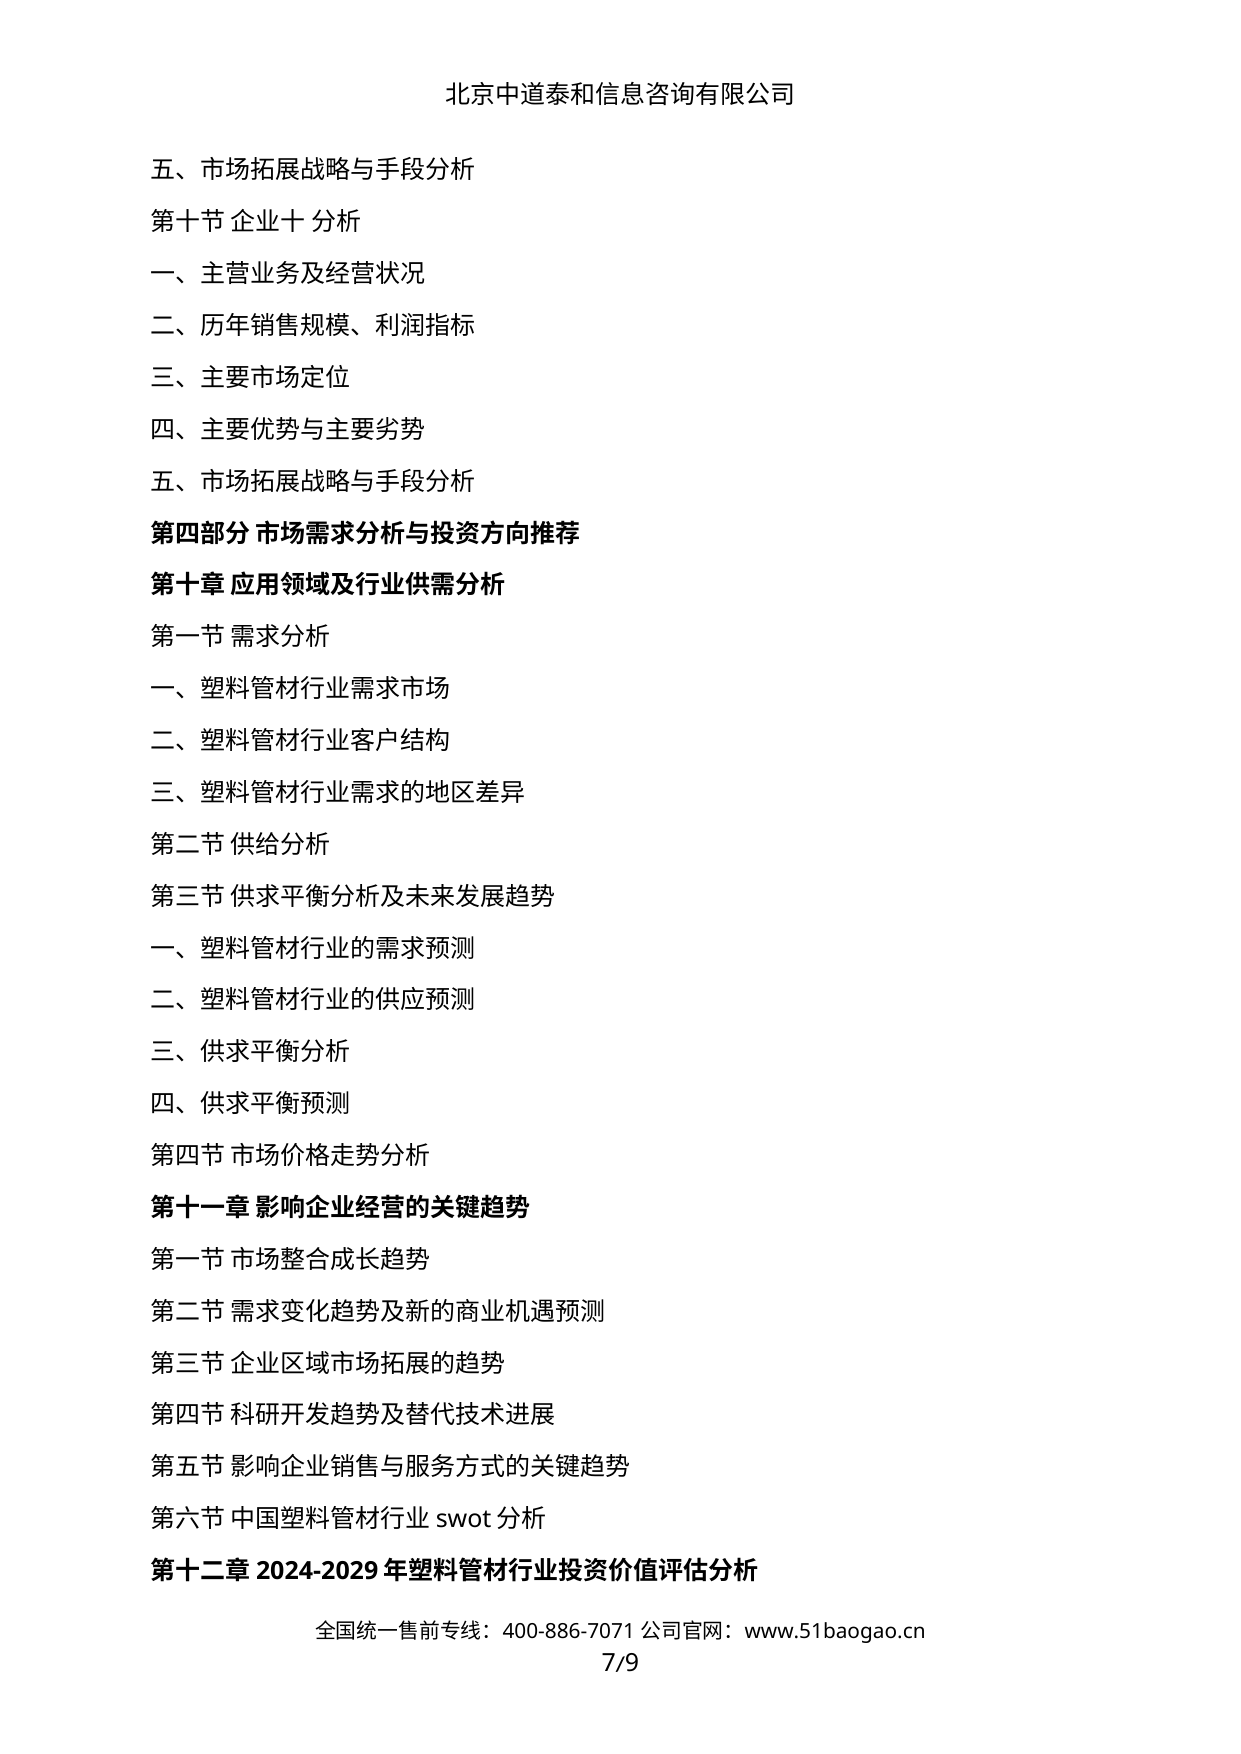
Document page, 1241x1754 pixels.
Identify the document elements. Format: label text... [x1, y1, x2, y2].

text 三、主要市场定位 [150, 357, 1090, 394]
text 第十二章 2024-2029年塑料管材行业投资价值评估分析 [150, 1551, 1090, 1587]
text 第六节 中国塑料管材行业swot分析 [150, 1499, 1090, 1535]
text 第五节 影响企业销售与服务方式的关键趋势 [150, 1447, 1090, 1483]
text 第三节 供求平衡分析及未来发展趋势 [150, 876, 1090, 912]
text 一、塑料管材行业需求市场 [150, 669, 1090, 705]
text 二、塑料管材行业的供应预测 [150, 980, 1090, 1016]
text 第十一章 影响企业经营的关键趋势 [150, 1187, 1090, 1224]
text 第十章 应用领域及行业供需分析 [150, 565, 1090, 601]
text 一、塑料管材行业的需求预测 [150, 928, 1090, 964]
text 第四部分 市场需求分析与投资方向推荐 [150, 513, 1090, 549]
text 第二节 供给分析 [150, 824, 1090, 861]
text 第三节 企业区域市场拓展的趋势 [150, 1343, 1090, 1379]
text 第二节 需求变化趋势及新的商业机遇预测 [150, 1291, 1090, 1327]
text 第一节 需求分析 [150, 617, 1090, 653]
text 五、市场拓展战略与手段分析 [150, 461, 1090, 497]
text 第十节 企业十 分析 [150, 202, 1090, 238]
text 第四节 科研开发趋势及替代技术进展 [150, 1395, 1090, 1431]
text 一、主营业务及经营状况 [150, 254, 1090, 290]
text 第一节 市场整合成长趋势 [150, 1239, 1090, 1276]
text 三、塑料管材行业需求的地区差异 [150, 772, 1090, 809]
text 五、市场拓展战略与手段分析 [150, 150, 1090, 186]
text 四、供求平衡预测 [150, 1084, 1090, 1120]
text 二、历年销售规模、利润指标 [150, 306, 1090, 342]
text 第四节 市场价格走势分析 [150, 1136, 1090, 1172]
text 四、主要优势与主要劣势 [150, 409, 1090, 446]
text 二、塑料管材行业客户结构 [150, 721, 1090, 757]
text 三、供求平衡分析 [150, 1032, 1090, 1068]
